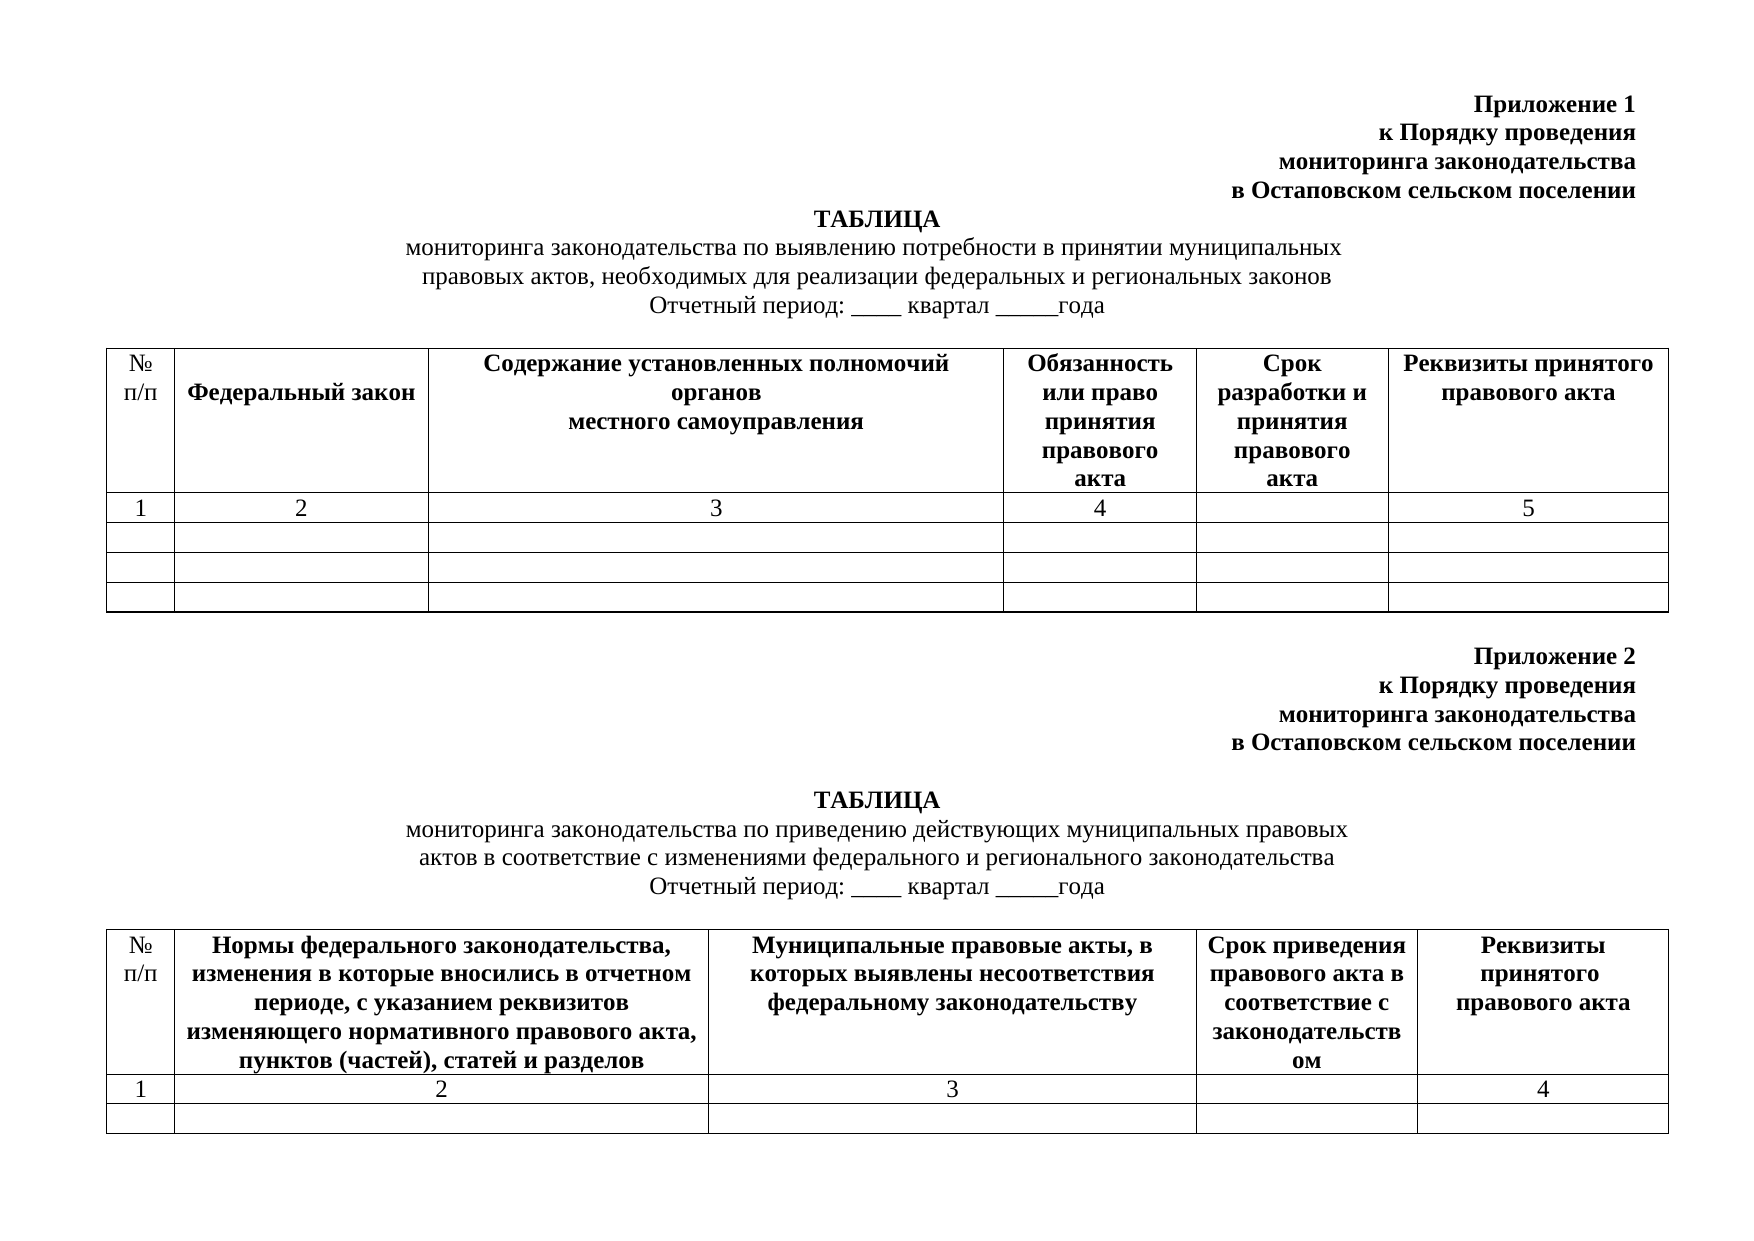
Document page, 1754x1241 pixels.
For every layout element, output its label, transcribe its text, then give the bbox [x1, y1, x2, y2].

table_header Реквизиты принятого правового акта [1418, 930, 1668, 1073]
table_cell [1197, 493, 1388, 522]
table_cell [1004, 583, 1196, 611]
text Приложение 2 [1107, 641, 1636, 670]
table_cell [107, 523, 174, 552]
table_cell 3 [429, 493, 1003, 522]
table_header Содержание установленных полномочий органов местного самоуправления [429, 349, 1003, 492]
table_cell [175, 523, 428, 552]
table_header Обязанность или право принятия правового акта [1004, 349, 1196, 492]
text к Порядку проведения [1107, 117, 1636, 146]
text ТАБЛИЦА мониторинга законодательства по выявлению потребности в принятии муниципальных правовых актов, необходимых для реализации федеральных и региональных законов [118, 204, 1636, 290]
table_cell [107, 553, 174, 582]
table_header Муниципальные правовые акты, в которых выявлены несоответствия федеральному законодательству [709, 930, 1196, 1073]
table_cell 4 [1004, 493, 1196, 522]
text к Порядку проведения [1107, 670, 1636, 699]
table_cell [1418, 1104, 1668, 1133]
table_header Срок разработки и принятия правового акта [1197, 349, 1388, 492]
table_cell [107, 583, 174, 611]
table_cell [1389, 523, 1668, 552]
table_cell 1 [107, 1075, 174, 1103]
text ТАБЛИЦА мониторинга законодательства по приведению действующих муниципальных правовых актов в соответствие с изменениями федерального и регионального законодательства [118, 785, 1636, 871]
table_cell [1197, 583, 1388, 611]
table_header Федеральный закон [175, 349, 428, 492]
table_cell [1389, 583, 1668, 611]
text Приложение 1 [1107, 89, 1636, 117]
table_cell [1197, 523, 1388, 552]
table_header Реквизиты принятого правового акта [1389, 349, 1668, 492]
table_cell 3 [709, 1075, 1196, 1103]
table_cell [709, 1104, 1196, 1133]
table_cell 2 [175, 1075, 708, 1103]
table_cell [107, 1104, 174, 1133]
table_cell [429, 523, 1003, 552]
table_header Нормы федерального законодательства, изменения в которые вносились в отчетном периоде, с указанием реквизитов изменяющего нормативного правового акта, пунктов (частей), статей и разделов [175, 930, 708, 1073]
table_cell 5 [1389, 493, 1668, 522]
table_cell [429, 583, 1003, 611]
table_cell [1197, 1075, 1417, 1103]
table_cell [175, 553, 428, 582]
table_cell [1197, 1104, 1417, 1133]
text в Остаповском сельском поселении [1107, 727, 1636, 756]
table_cell [1004, 553, 1196, 582]
table_header Срок приведения правового акта в соответствие с законодательством [1197, 930, 1417, 1073]
text мониторинга законодательства [1107, 146, 1636, 175]
table_cell [175, 1104, 708, 1133]
table_header № п/п [107, 349, 174, 492]
text мониторинга законодательства [1107, 699, 1636, 727]
table_cell [175, 583, 428, 611]
table_cell 2 [175, 493, 428, 522]
text в Остаповском сельском поселении [1107, 175, 1636, 204]
table_cell [1197, 553, 1388, 582]
table_header № п/п [107, 930, 174, 1073]
table_cell 1 [107, 493, 174, 522]
table_cell [429, 553, 1003, 582]
table_cell 4 [1418, 1075, 1668, 1103]
text Отчетный период: ____ квартал _____года [118, 871, 1636, 900]
text Отчетный период: ____ квартал _____года [118, 290, 1636, 319]
table_cell [1389, 553, 1668, 582]
table_cell [1004, 523, 1196, 552]
